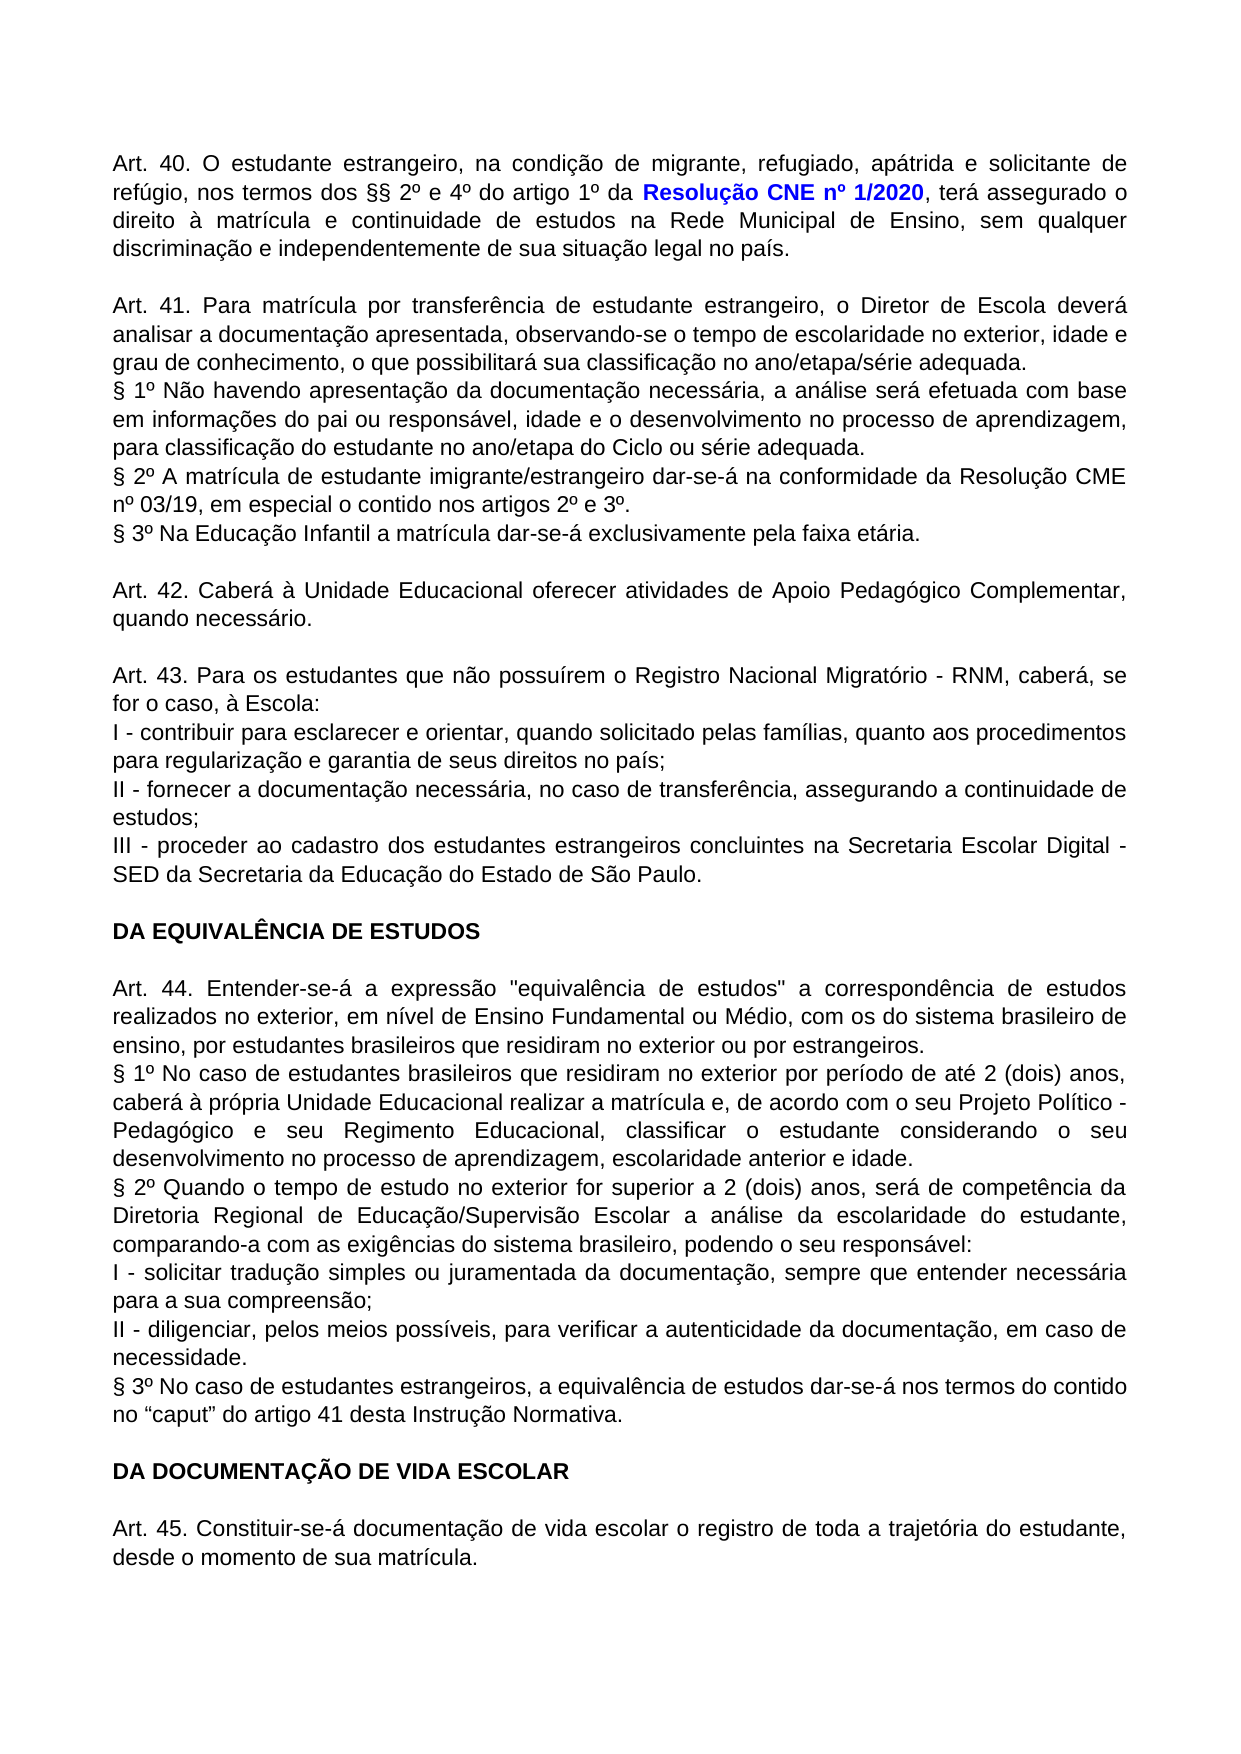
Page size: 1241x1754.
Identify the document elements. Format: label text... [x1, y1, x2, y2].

text II - diligenciar, pelos meios possíveis, para verificar a autenticidade da documentação, em caso de necessidade. [112, 1316, 1128, 1371]
text I - contribuir para esclarecer e orientar, quando solicitado pelas famílias, quanto aos procedimentos para regularização e garantia de seus direitos no país; [112, 719, 1128, 773]
text Art. 41. Para matrícula por transferência de estudante estrangeiro, o Diretor de Escola deverá analisar a documentação apresentada, observando-se o tempo de escolaridade no exterior, idade e grau de conhecimento, o que possibilitará sua classificação no ano/etapa/série adequada. [112, 292, 1128, 375]
text Art. 44. Entender-se-á a expressão "equivalência de estudos" a correspondência de estudos realizados no exterior, em nível de Ensino Fundamental ou Médio, com os do sistema brasileiro de ensino, por estudantes brasileiros que residiram no exterior ou por estrangeiros. [112, 975, 1128, 1058]
text III - proceder ao cadastro dos estudantes estrangeiros concluintes na Secretaria Escolar Digital - SED da Secretaria da Educação do Estado de São Paulo. [112, 832, 1128, 887]
text Art. 42. Caberá à Unidade Educacional oferecer atividades de Apoio Pedagógico Complementar, quando necessário. [112, 577, 1128, 631]
text Art. 40. O estudante estrangeiro, na condição de migrante, refugiado, apátrida e solicitante de refúgio, nos termos dos §§ 2º e 4º do artigo 1º da Resolução CNE nº 1/2020, terá assegurado o direito à matrícula e continuidade de estudos na Rede Municipal de Ensino, sem qualquer discriminação e independentemente de sua situação legal no país. [112, 150, 1128, 262]
text § 1º No caso de estudantes brasileiros que residiram no exterior por período de até 2 (dois) anos, caberá à própria Unidade Educacional realizar a matrícula e, de acordo com o seu Projeto Político - Pedagógico e seu Regimento Educacional, classificar o estudante considerando o seu desenvolvimento no processo de aprendizagem, escolaridade anterior e idade. [112, 1060, 1128, 1172]
text DA EQUIVALÊNCIA DE ESTUDOS [112, 918, 1128, 944]
text § 2º Quando o tempo de estudo no exterior for superior a 2 (dois) anos, será de competência da Diretoria Regional de Educação/Supervisão Escolar a análise da escolaridade do estudante, comparando-a com as exigências do sistema brasileiro, podendo o seu responsável: [112, 1174, 1128, 1257]
text Art. 45. Constituir-se-á documentação de vida escolar o registro de toda a trajetória do estudante, desde o momento de sua matrícula. [112, 1515, 1128, 1570]
text § 3º Na Educação Infantil a matrícula dar-se-á exclusivamente pela faixa etária. [112, 520, 1128, 546]
text I - solicitar tradução simples ou juramentada da documentação, sempre que entender necessária para a sua compreensão; [112, 1259, 1128, 1314]
text Art. 43. Para os estudantes que não possuírem o Registro Nacional Migratório - RNM, caberá, se for o caso, à Escola: [112, 662, 1128, 717]
text § 1º Não havendo apresentação da documentação necessária, a análise será efetuada com base em informações do pai ou responsável, idade e o desenvolvimento no processo de aprendizagem, para classificação do estudante no ano/etapa do Ciclo ou série adequada. [112, 377, 1128, 461]
text II - fornecer a documentação necessária, no caso de transferência, assegurando a continuidade de estudos; [112, 776, 1128, 830]
text DA DOCUMENTAÇÃO DE VIDA ESCOLAR [112, 1458, 1128, 1484]
text § 3º No caso de estudantes estrangeiros, a equivalência de estudos dar-se-á nos termos do contido no “caput” do artigo 41 desta Instrução Normativa. [112, 1373, 1128, 1428]
text § 2º A matrícula de estudante imigrante/estrangeiro dar-se-á na conformidade da Resolução CME nº 03/19, em especial o contido nos artigos 2º e 3º. [112, 463, 1128, 518]
